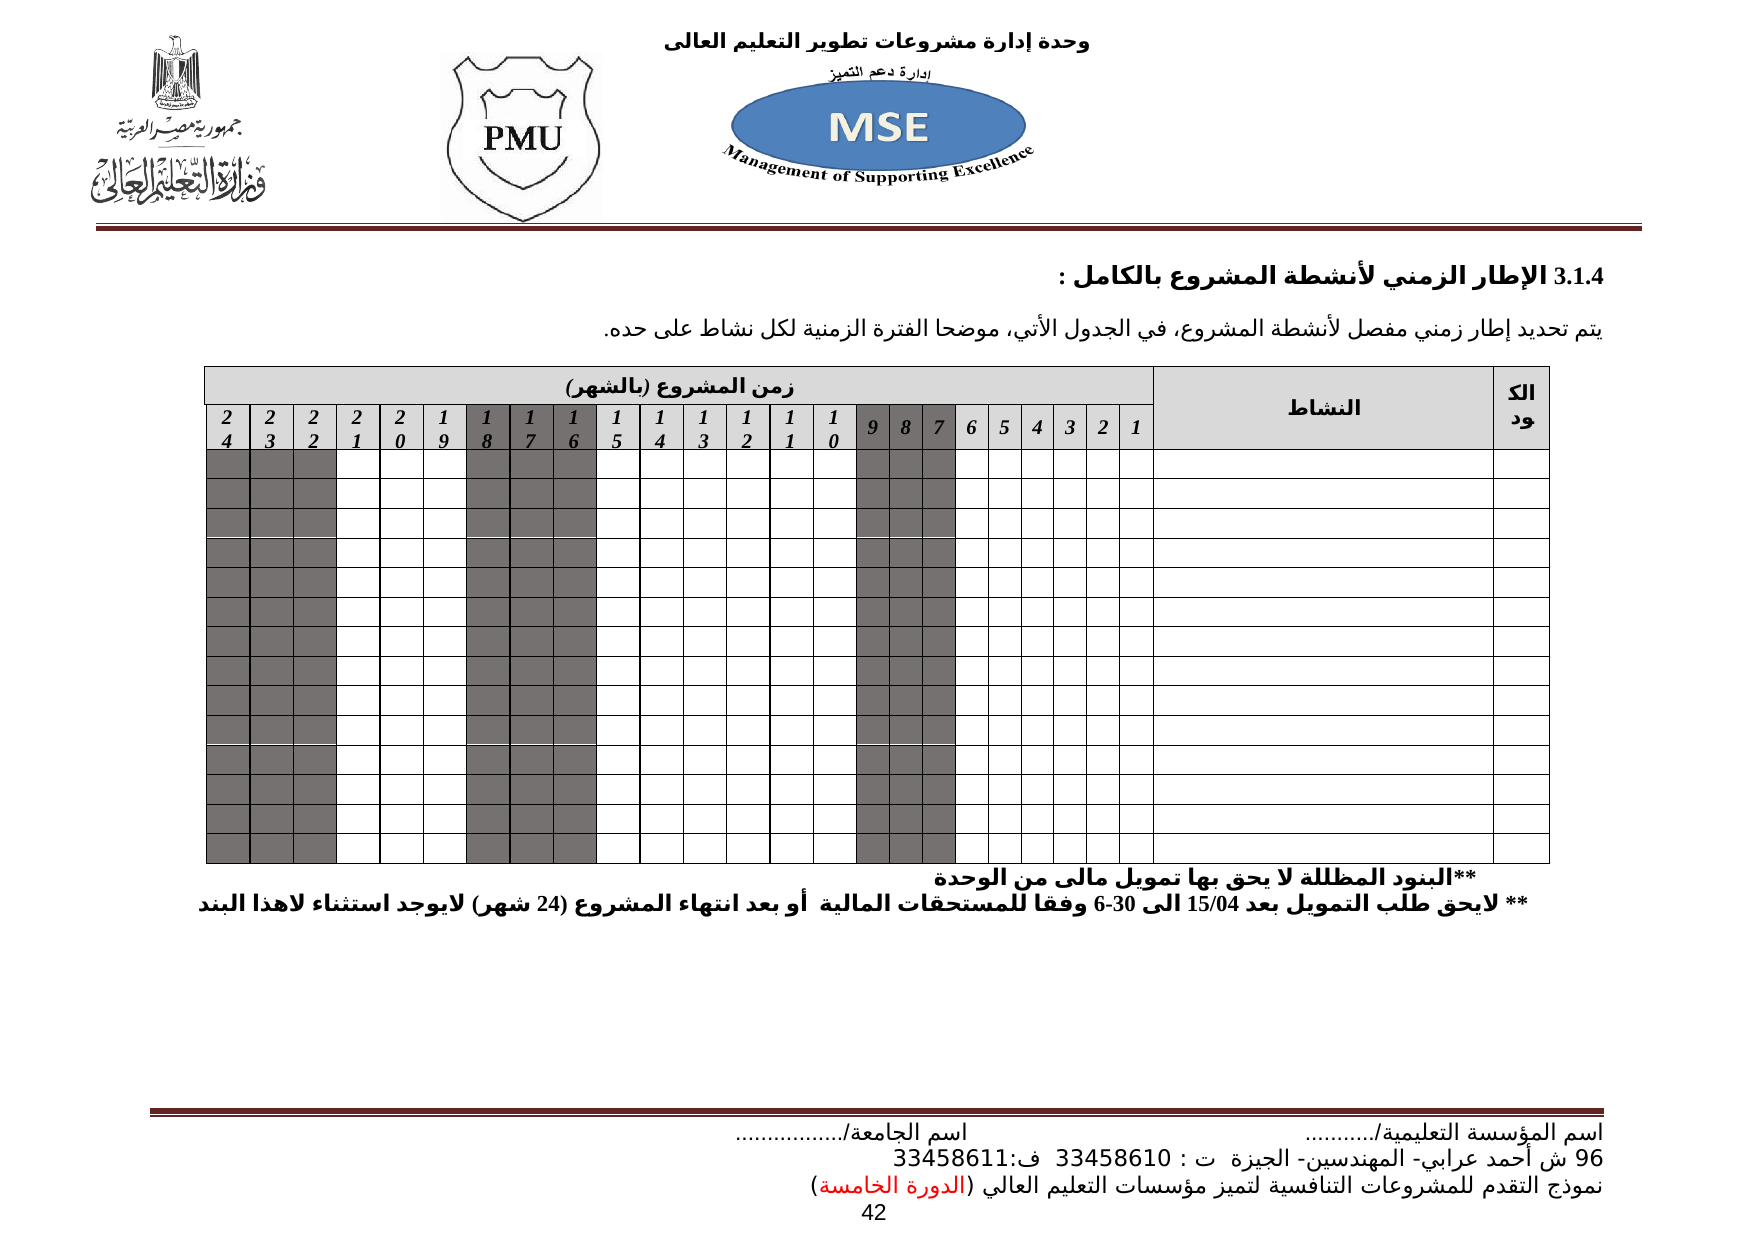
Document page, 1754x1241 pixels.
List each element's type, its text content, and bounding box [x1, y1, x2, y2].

table_cell [1154, 450, 1493, 478]
table_cell [771, 450, 813, 478]
table_cell [511, 746, 553, 774]
table_cell [684, 686, 726, 715]
table_cell [207, 657, 249, 685]
table_cell [424, 805, 466, 833]
table_cell [890, 686, 922, 715]
table_cell [814, 657, 856, 685]
table_cell [511, 716, 553, 744]
table_cell [1120, 746, 1153, 774]
table_cell [251, 539, 293, 567]
table_cell [251, 834, 293, 863]
table_cell [989, 568, 1021, 597]
table_cell [1022, 657, 1053, 685]
table_header الكود [1494, 367, 1549, 449]
table_cell [251, 775, 293, 804]
table_cell [207, 746, 249, 774]
table_cell [381, 775, 423, 804]
table_cell [890, 657, 922, 685]
table_cell [1120, 568, 1153, 597]
table_cell [597, 479, 639, 508]
table_cell [294, 568, 336, 597]
table_cell [381, 450, 423, 478]
table_cell [424, 598, 466, 626]
table_cell [956, 479, 988, 508]
table_cell [294, 775, 336, 804]
table_cell [923, 716, 955, 744]
table_cell [1154, 686, 1493, 715]
table_cell [554, 598, 596, 626]
table_cell [597, 450, 639, 478]
table_cell [684, 805, 726, 833]
text **البنود المظللة لا يحق بها تمويل مالى من الوحدة [150, 864, 1556, 890]
table_cell [1022, 686, 1053, 715]
table_cell [294, 479, 336, 508]
table_cell [1054, 450, 1086, 478]
table_cell [641, 805, 683, 833]
table_cell [1022, 627, 1053, 656]
table_cell 21 [337, 405, 379, 449]
table_cell [1022, 479, 1053, 508]
table_cell 6 [956, 405, 988, 449]
table_cell [1054, 834, 1086, 863]
table_cell [923, 805, 955, 833]
table_cell [511, 686, 553, 715]
table_cell [989, 627, 1021, 656]
table_cell [424, 568, 466, 597]
table_cell [814, 805, 856, 833]
table_cell [857, 805, 889, 833]
table_cell [381, 568, 423, 597]
table_cell [684, 509, 726, 537]
table_cell 10 [814, 405, 856, 449]
table_cell [251, 479, 293, 508]
table_cell [511, 450, 553, 478]
table_cell [771, 834, 813, 863]
table_cell [814, 450, 856, 478]
table_cell [337, 657, 379, 685]
table_cell [511, 657, 553, 685]
table_cell [381, 657, 423, 685]
table_cell [337, 509, 379, 537]
table_cell [727, 479, 769, 508]
table_cell [1154, 568, 1493, 597]
table_cell [251, 450, 293, 478]
table_cell [337, 627, 379, 656]
table_cell [1087, 657, 1119, 685]
table_cell [1054, 805, 1086, 833]
table_cell [890, 834, 922, 863]
table_cell [1120, 834, 1153, 863]
table_cell [641, 834, 683, 863]
table_cell [554, 775, 596, 804]
table_cell [684, 746, 726, 774]
table_cell [641, 509, 683, 537]
table_cell [381, 686, 423, 715]
table_cell 17 [511, 405, 553, 449]
table_cell [1054, 509, 1086, 537]
table_cell [857, 657, 889, 685]
table_cell [923, 568, 955, 597]
table_cell [727, 598, 769, 626]
table_cell [1087, 450, 1119, 478]
table_cell [251, 627, 293, 656]
table_cell [814, 716, 856, 744]
table_cell [294, 834, 336, 863]
table_cell [814, 746, 856, 774]
table_cell [771, 568, 813, 597]
table_cell [467, 627, 509, 656]
table_cell [989, 775, 1021, 804]
table_cell [381, 598, 423, 626]
table_cell [467, 716, 509, 744]
table_cell [424, 627, 466, 656]
table_cell [1120, 479, 1153, 508]
table_cell [294, 539, 336, 567]
table_cell [511, 834, 553, 863]
table_cell [467, 509, 509, 537]
table_cell [684, 834, 726, 863]
table_cell [641, 775, 683, 804]
table_cell [890, 509, 922, 537]
table_cell [956, 450, 988, 478]
table_cell [890, 716, 922, 744]
table_cell [890, 479, 922, 508]
table_cell [554, 568, 596, 597]
table_cell [424, 686, 466, 715]
table_cell [641, 657, 683, 685]
table_header زمن المشروع (بالشهر) [205, 367, 1153, 404]
table_cell [207, 450, 249, 478]
table_cell [1022, 716, 1053, 744]
table_cell [641, 568, 683, 597]
table_cell [1494, 598, 1549, 626]
table_cell [467, 450, 509, 478]
table_cell [467, 657, 509, 685]
table_cell [554, 834, 596, 863]
text 3.1.4 الإطار الزمني لأنشطة المشروع بالكامل : [150, 261, 1604, 290]
table_cell [989, 805, 1021, 833]
table_cell [1022, 598, 1053, 626]
table_cell [1494, 834, 1549, 863]
table_cell [251, 509, 293, 537]
table_cell [771, 775, 813, 804]
table_cell [684, 450, 726, 478]
table_cell [511, 775, 553, 804]
table_cell [424, 539, 466, 567]
table_cell [597, 746, 639, 774]
table_cell [890, 805, 922, 833]
table_cell [424, 450, 466, 478]
table_cell [1494, 539, 1549, 567]
table_cell [1494, 657, 1549, 685]
table_header النشاط [1154, 367, 1493, 449]
table_cell [207, 598, 249, 626]
table_cell [1054, 746, 1086, 774]
table_cell [337, 834, 379, 863]
table_cell [727, 805, 769, 833]
table_cell [337, 775, 379, 804]
picture [86, 30, 272, 208]
table_cell [956, 598, 988, 626]
table_cell [424, 657, 466, 685]
table_cell [956, 805, 988, 833]
table_cell 15 [597, 405, 639, 449]
table_cell [814, 539, 856, 567]
table_cell [857, 509, 889, 537]
table_cell [989, 509, 1021, 537]
table_cell 13 [684, 405, 726, 449]
table_cell [1154, 657, 1493, 685]
table_cell [597, 657, 639, 685]
table_cell [956, 775, 988, 804]
table_cell [597, 834, 639, 863]
table_cell [1054, 657, 1086, 685]
table_cell [989, 479, 1021, 508]
table_cell [989, 598, 1021, 626]
table_cell [956, 746, 988, 774]
text يتم تحديد إطار زمني مفصل لأنشطة المشروع، في الجدول الأتي، موضحا الفترة الزمنية لكل نشاط على حده. [150, 315, 1604, 341]
table_cell [1494, 450, 1549, 478]
table_cell [1087, 627, 1119, 656]
table_cell [641, 450, 683, 478]
table_cell [923, 775, 955, 804]
table_cell [1087, 598, 1119, 626]
table_cell [251, 805, 293, 833]
table_cell [294, 450, 336, 478]
table_cell [554, 805, 596, 833]
table_cell [684, 657, 726, 685]
table_cell [294, 657, 336, 685]
table_cell [1494, 479, 1549, 508]
table_cell [890, 775, 922, 804]
table_cell [554, 450, 596, 478]
table_cell [294, 598, 336, 626]
table_cell [1154, 539, 1493, 567]
table_cell [424, 834, 466, 863]
table_cell [1087, 746, 1119, 774]
table_cell [923, 657, 955, 685]
table_cell [337, 568, 379, 597]
table_cell [857, 568, 889, 597]
table_cell [1054, 775, 1086, 804]
table_cell [207, 568, 249, 597]
table_cell 22 [294, 405, 336, 449]
table_cell [727, 539, 769, 567]
table_cell [1054, 479, 1086, 508]
table_cell [294, 686, 336, 715]
table_cell [989, 539, 1021, 567]
table_cell [1120, 539, 1153, 567]
table_cell [467, 539, 509, 567]
table_cell [1054, 539, 1086, 567]
table_cell [771, 805, 813, 833]
table_cell [923, 627, 955, 656]
table_cell [597, 686, 639, 715]
picture [706, 52, 1054, 200]
table_cell [207, 539, 249, 567]
table_cell [923, 479, 955, 508]
table_cell [1087, 775, 1119, 804]
table_cell [923, 539, 955, 567]
table_cell [923, 686, 955, 715]
table_cell [727, 775, 769, 804]
table_cell [1154, 746, 1493, 774]
table_cell [771, 627, 813, 656]
table_cell [597, 598, 639, 626]
text ** لايحق طلب التمويل بعد 15/04 الى 30-6 وفقا للمستحقات المالية أو بعد انتهاء المشروع (24 شهر) لايوجد استثناء لاهذا البند [150, 890, 1556, 917]
table_cell [1120, 775, 1153, 804]
table_cell [381, 746, 423, 774]
table_cell [890, 568, 922, 597]
table_cell [381, 716, 423, 744]
table_cell [1120, 805, 1153, 833]
table_cell [890, 746, 922, 774]
table_cell [207, 479, 249, 508]
table_cell [857, 686, 889, 715]
table_cell [771, 539, 813, 567]
table_cell [424, 775, 466, 804]
table_cell [337, 598, 379, 626]
table_cell [424, 746, 466, 774]
table_cell [1022, 509, 1053, 537]
table_cell [381, 627, 423, 656]
table_cell [1154, 834, 1493, 863]
table_cell [1120, 716, 1153, 744]
table_cell [727, 450, 769, 478]
table_cell [641, 716, 683, 744]
table_cell [956, 686, 988, 715]
table_cell [597, 509, 639, 537]
table_cell [684, 479, 726, 508]
table_cell [467, 568, 509, 597]
table_cell [684, 775, 726, 804]
table_cell [1022, 539, 1053, 567]
table_cell 16 [554, 405, 596, 449]
table_cell [424, 479, 466, 508]
table_cell [467, 805, 509, 833]
table_cell [956, 539, 988, 567]
table_cell [989, 686, 1021, 715]
picture [440, 52, 604, 223]
table_cell [989, 716, 1021, 744]
table_cell 12 [727, 405, 769, 449]
table_cell [727, 716, 769, 744]
table_cell [467, 686, 509, 715]
table_cell [1154, 479, 1493, 508]
table_cell [814, 598, 856, 626]
table_cell [207, 834, 249, 863]
table_cell [554, 657, 596, 685]
table_cell 14 [641, 405, 683, 449]
table_cell [597, 775, 639, 804]
table_cell [727, 657, 769, 685]
table_cell [467, 598, 509, 626]
table_cell [597, 805, 639, 833]
table_cell [381, 834, 423, 863]
table_cell [294, 509, 336, 537]
table_cell [771, 598, 813, 626]
table_cell 8 [890, 405, 922, 449]
table_cell [467, 479, 509, 508]
table_cell [1087, 834, 1119, 863]
table_cell [207, 716, 249, 744]
table_cell [1022, 450, 1053, 478]
table_cell [684, 716, 726, 744]
table_cell [814, 686, 856, 715]
table_cell [771, 509, 813, 537]
table_cell [1120, 627, 1153, 656]
table_cell [337, 479, 379, 508]
table_cell [727, 834, 769, 863]
table_cell [814, 509, 856, 537]
table_cell [684, 598, 726, 626]
table_cell [554, 539, 596, 567]
table_cell [511, 539, 553, 567]
table_cell [857, 598, 889, 626]
table_cell [890, 627, 922, 656]
table_cell [337, 539, 379, 567]
table_cell [727, 746, 769, 774]
table_cell 23 [251, 405, 293, 449]
table_cell [857, 716, 889, 744]
table_cell [727, 509, 769, 537]
table_cell [641, 479, 683, 508]
table_cell [207, 805, 249, 833]
table_cell [1154, 716, 1493, 744]
table_cell [814, 479, 856, 508]
table_cell [989, 834, 1021, 863]
table_cell [1022, 568, 1053, 597]
table_cell [1120, 686, 1153, 715]
table_cell [337, 686, 379, 715]
table_cell [554, 627, 596, 656]
table_cell [890, 450, 922, 478]
table_cell [956, 627, 988, 656]
table_cell [1154, 775, 1493, 804]
table_cell 7 [923, 405, 955, 449]
table_cell [251, 598, 293, 626]
table_cell [554, 509, 596, 537]
table_cell [424, 509, 466, 537]
table_cell [251, 568, 293, 597]
table_cell [857, 450, 889, 478]
table_cell [597, 568, 639, 597]
table_cell 4 [1022, 405, 1053, 449]
table_cell [381, 479, 423, 508]
table_cell [1087, 479, 1119, 508]
table_cell [337, 450, 379, 478]
table_cell [597, 539, 639, 567]
table_cell [1087, 568, 1119, 597]
table_cell [814, 775, 856, 804]
table_cell [641, 686, 683, 715]
table_cell 5 [989, 405, 1021, 449]
table_cell [511, 509, 553, 537]
table_cell [251, 716, 293, 744]
table_cell [251, 686, 293, 715]
table_cell [1054, 716, 1086, 744]
table_cell [771, 657, 813, 685]
table_cell [890, 598, 922, 626]
table_cell [923, 834, 955, 863]
table_cell [1154, 509, 1493, 537]
table_cell [989, 746, 1021, 774]
table_cell [923, 450, 955, 478]
table_cell 24 [207, 405, 249, 449]
table_cell [1054, 568, 1086, 597]
table_cell [1087, 509, 1119, 537]
table_cell [857, 479, 889, 508]
table_cell 2 [1087, 405, 1119, 449]
table_cell [554, 716, 596, 744]
table_cell [923, 509, 955, 537]
table_cell [1087, 716, 1119, 744]
table_cell [337, 716, 379, 744]
table_cell [989, 657, 1021, 685]
table_cell [554, 686, 596, 715]
table_cell [1154, 805, 1493, 833]
table_cell [381, 509, 423, 537]
table_cell [207, 509, 249, 537]
table_cell [641, 598, 683, 626]
table_cell [554, 479, 596, 508]
table_cell [1022, 805, 1053, 833]
table_cell [771, 746, 813, 774]
table_cell [1120, 657, 1153, 685]
table_cell [684, 627, 726, 656]
table_cell [1154, 598, 1493, 626]
table_cell [1054, 598, 1086, 626]
table_cell [467, 834, 509, 863]
table_cell [1494, 805, 1549, 833]
table_cell [771, 479, 813, 508]
table_cell [956, 716, 988, 744]
table_cell [857, 775, 889, 804]
table_cell [1087, 686, 1119, 715]
table_cell [857, 746, 889, 774]
table_cell [1120, 450, 1153, 478]
table_cell [1120, 509, 1153, 537]
table_cell [1494, 568, 1549, 597]
table_cell [956, 568, 988, 597]
table_cell [1087, 539, 1119, 567]
table_cell [1494, 746, 1549, 774]
table_cell [207, 627, 249, 656]
table_cell 9 [857, 405, 889, 449]
table_cell [511, 627, 553, 656]
table_cell 20 [381, 405, 423, 449]
table_cell [597, 627, 639, 656]
table_cell [1120, 598, 1153, 626]
table_cell [251, 746, 293, 774]
table_cell [1087, 805, 1119, 833]
table_cell [294, 746, 336, 774]
table_cell [511, 805, 553, 833]
table_cell [641, 746, 683, 774]
table_cell [511, 598, 553, 626]
table_cell [1022, 775, 1053, 804]
table_cell [337, 746, 379, 774]
table_cell [207, 686, 249, 715]
table_cell [381, 805, 423, 833]
table_cell [890, 539, 922, 567]
table_cell [424, 716, 466, 744]
table_cell [771, 716, 813, 744]
table_cell [251, 657, 293, 685]
table_cell [294, 627, 336, 656]
table_cell [814, 627, 856, 656]
table_cell [207, 775, 249, 804]
table_cell [956, 657, 988, 685]
table_cell [1054, 686, 1086, 715]
table_cell [814, 568, 856, 597]
table_cell [727, 686, 769, 715]
table_cell [1154, 627, 1493, 656]
table_cell [1494, 627, 1549, 656]
table_cell [923, 746, 955, 774]
table_cell [294, 805, 336, 833]
table_cell [989, 450, 1021, 478]
table_cell [857, 627, 889, 656]
table_cell [956, 834, 988, 863]
table_cell [1054, 627, 1086, 656]
table_cell [923, 598, 955, 626]
table_cell [554, 746, 596, 774]
table_cell [511, 568, 553, 597]
table_cell [1022, 746, 1053, 774]
table_cell [641, 539, 683, 567]
table_cell [337, 805, 379, 833]
table_cell 3 [1054, 405, 1086, 449]
table_cell 11 [771, 405, 813, 449]
table_cell [641, 627, 683, 656]
table_cell [1494, 775, 1549, 804]
table_cell [381, 539, 423, 567]
table_cell [814, 834, 856, 863]
table_cell [727, 627, 769, 656]
table_cell 1 [1120, 405, 1153, 449]
table_cell [511, 479, 553, 508]
table_cell [294, 716, 336, 744]
table_cell [727, 568, 769, 597]
table_cell [1494, 716, 1549, 744]
table_cell [857, 539, 889, 567]
table_cell [467, 775, 509, 804]
table_cell 19 [424, 405, 466, 449]
table_cell [771, 686, 813, 715]
table_cell [684, 568, 726, 597]
table_cell [467, 746, 509, 774]
table_cell [1022, 834, 1053, 863]
table_cell [597, 716, 639, 744]
table_cell [956, 509, 988, 537]
table_cell 18 [467, 405, 509, 449]
table_cell [1494, 509, 1549, 537]
table_cell [684, 539, 726, 567]
table_cell [1494, 686, 1549, 715]
table_cell [857, 834, 889, 863]
